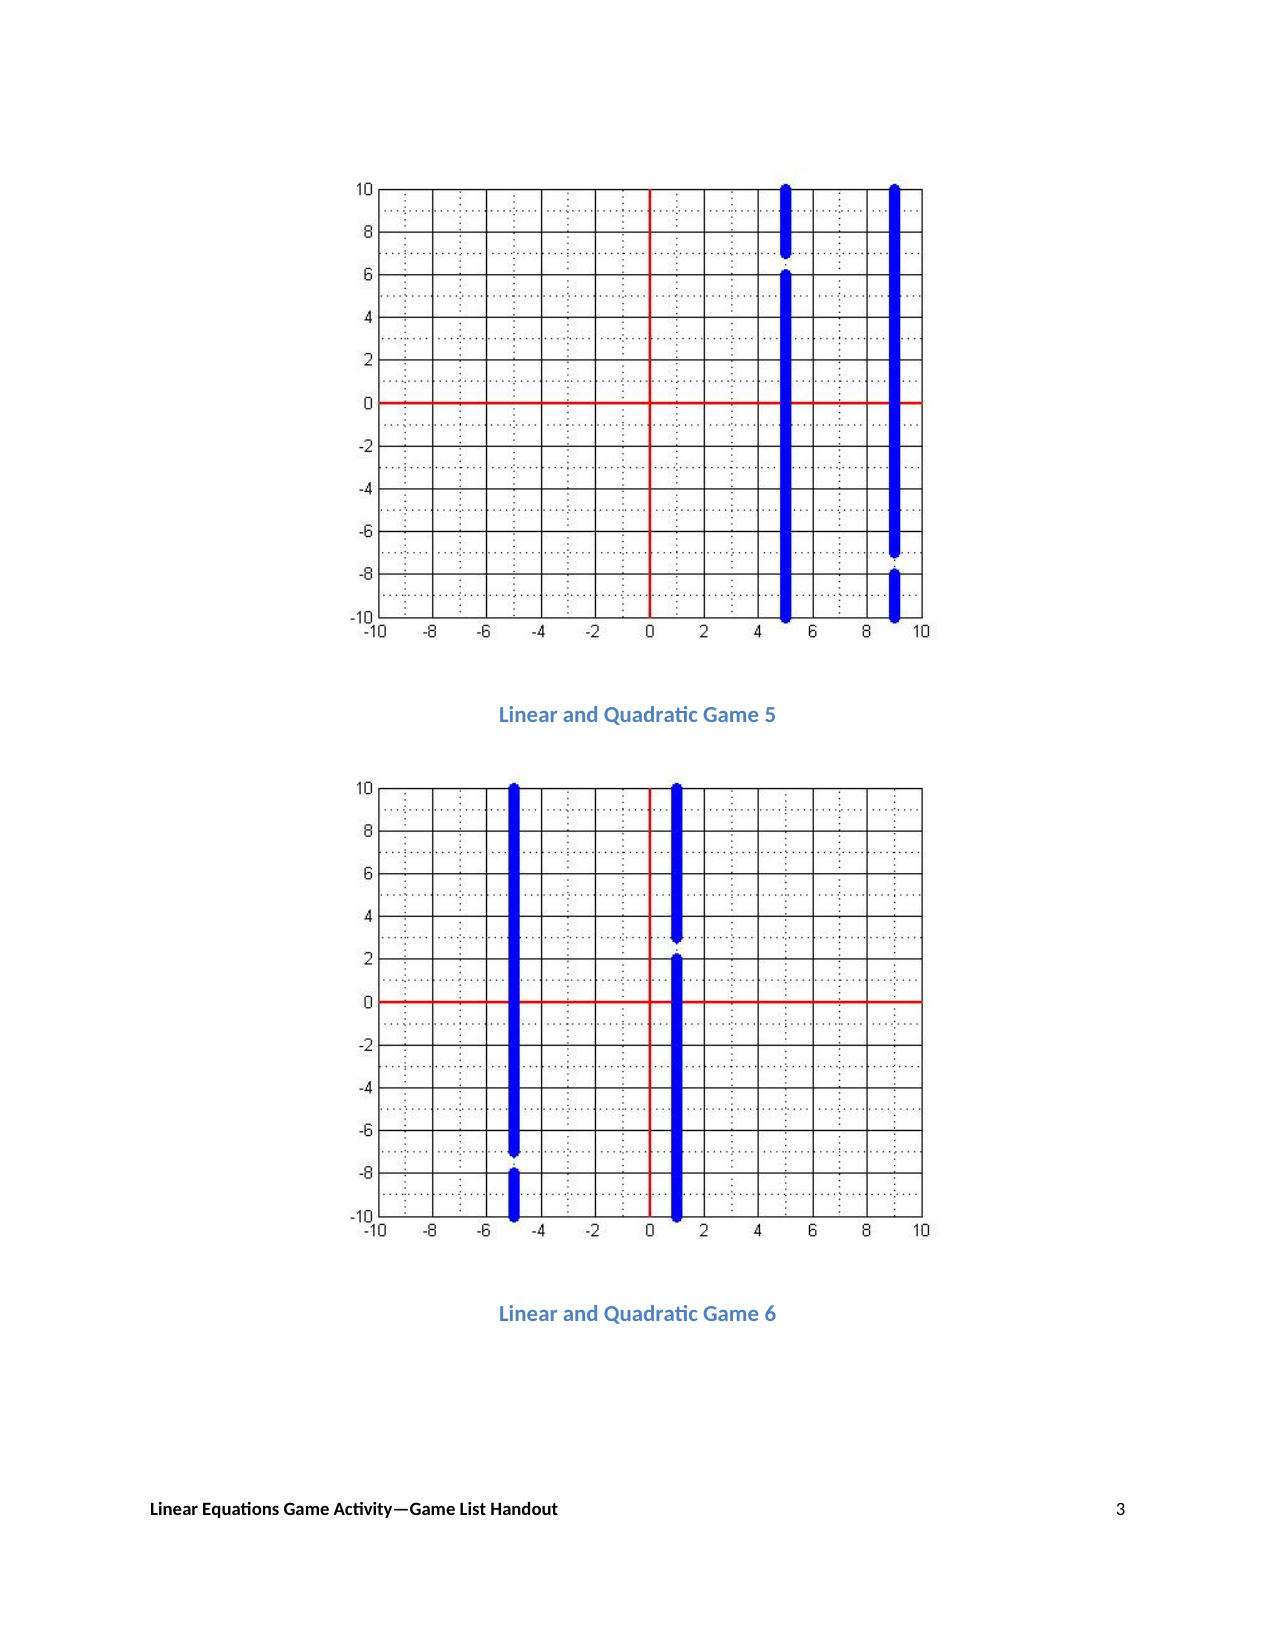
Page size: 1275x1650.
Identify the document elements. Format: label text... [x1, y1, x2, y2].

text Linear and Quadratic Game 5 [150, 700, 1125, 728]
picture [287, 150, 988, 675]
picture [287, 748, 988, 1274]
text Linear and Quadratic Game 6 [150, 1299, 1125, 1327]
